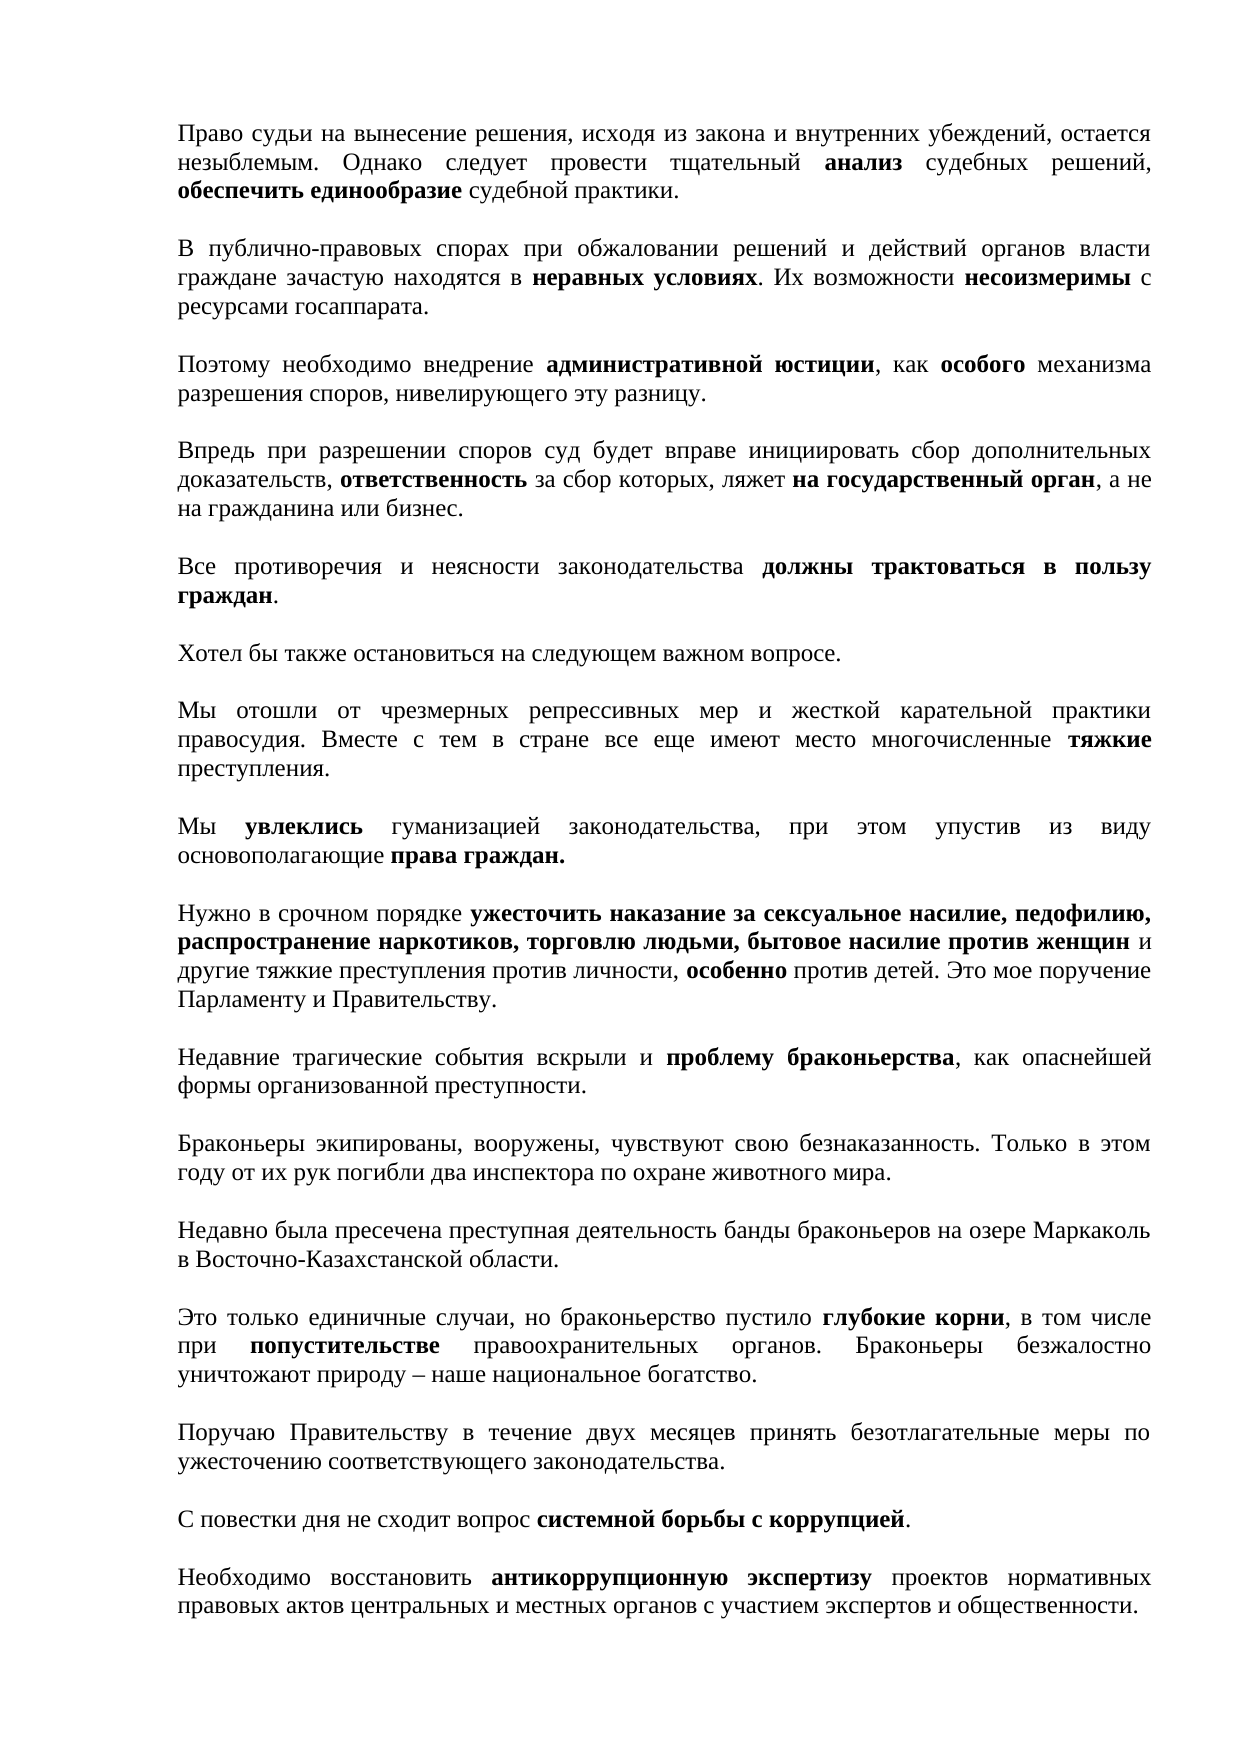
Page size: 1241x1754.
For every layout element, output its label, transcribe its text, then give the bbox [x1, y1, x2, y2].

text С повестки дня не сходит вопрос системной борьбы с коррупцией. [177, 1504, 1152, 1533]
text Поручаю Правительству в течение двух месяцев принять безотлагательные меры по ужесточению соответствующего законодательства. [177, 1417, 1152, 1475]
text Необходимо восстановить антикоррупционную экспертизу проектов нормативных правовых актов центральных и местных органов с участием экспертов и общественности. [177, 1562, 1152, 1619]
text Впредь при разрешении споров суд будет вправе инициировать сбор дополнительных доказательств, ответственность за сбор которых, ляжет на государственный орган, а не на гражданина или бизнес. [177, 436, 1152, 522]
text В публично-правовых спорах при обжаловании решений и действий органов власти граждане зачастую находятся в неравных условиях. Их возможности несоизмеримы с ресурсами госаппарата. [177, 233, 1152, 320]
text Мы увлеклись гуманизацией законодательства, при этом упустив из виду основополагающие права граждан. [177, 811, 1152, 868]
text Браконьеры экипированы, вооружены, чувствуют свою безнаказанность. Только в этом году от их рук погибли два инспектора по охране животного мира. [177, 1128, 1152, 1186]
text Нужно в срочном порядке ужесточить наказание за сексуальное насилие, педофилию, распространение наркотиков, торговлю людьми, бытовое насилие против женщин и другие тяжкие преступления против личности, особенно против детей. Это мое поручение Парламенту и Правительству. [177, 898, 1152, 1013]
text Поэтому необходимо внедрение административной юстиции, как особого механизма разрешения споров, нивелирующего эту разницу. [177, 349, 1152, 406]
text Все противоречия и неясности законодательства должны трактоваться в пользу граждан. [177, 551, 1152, 608]
text Недавно была пресечена преступная деятельность банды браконьеров на озере Маркаколь в Восточно-Казахстанской области. [177, 1215, 1152, 1273]
text Недавние трагические события вскрыли и проблему браконьерства, как опаснейшей формы организованной преступности. [177, 1042, 1152, 1099]
text Это только единичные случаи, но браконьерство пустило глубокие корни, в том числе при попустительстве правоохранительных органов. Браконьеры безжалостно уничтожают природу – наше национальное богатство. [177, 1302, 1152, 1388]
text Мы отошли от чрезмерных репрессивных мер и жесткой карательной практики правосудия. Вместе с тем в стране все еще имеют место многочисленные тяжкие преступления. [177, 696, 1152, 782]
text Право судьи на вынесение решения, исходя из закона и внутренних убеждений, остается незыблемым. Однако следует провести тщательный анализ судебных решений, обеспечить единообразие судебной практики. [177, 118, 1152, 204]
text Хотел бы также остановиться на следующем важном вопросе. [177, 638, 1152, 666]
